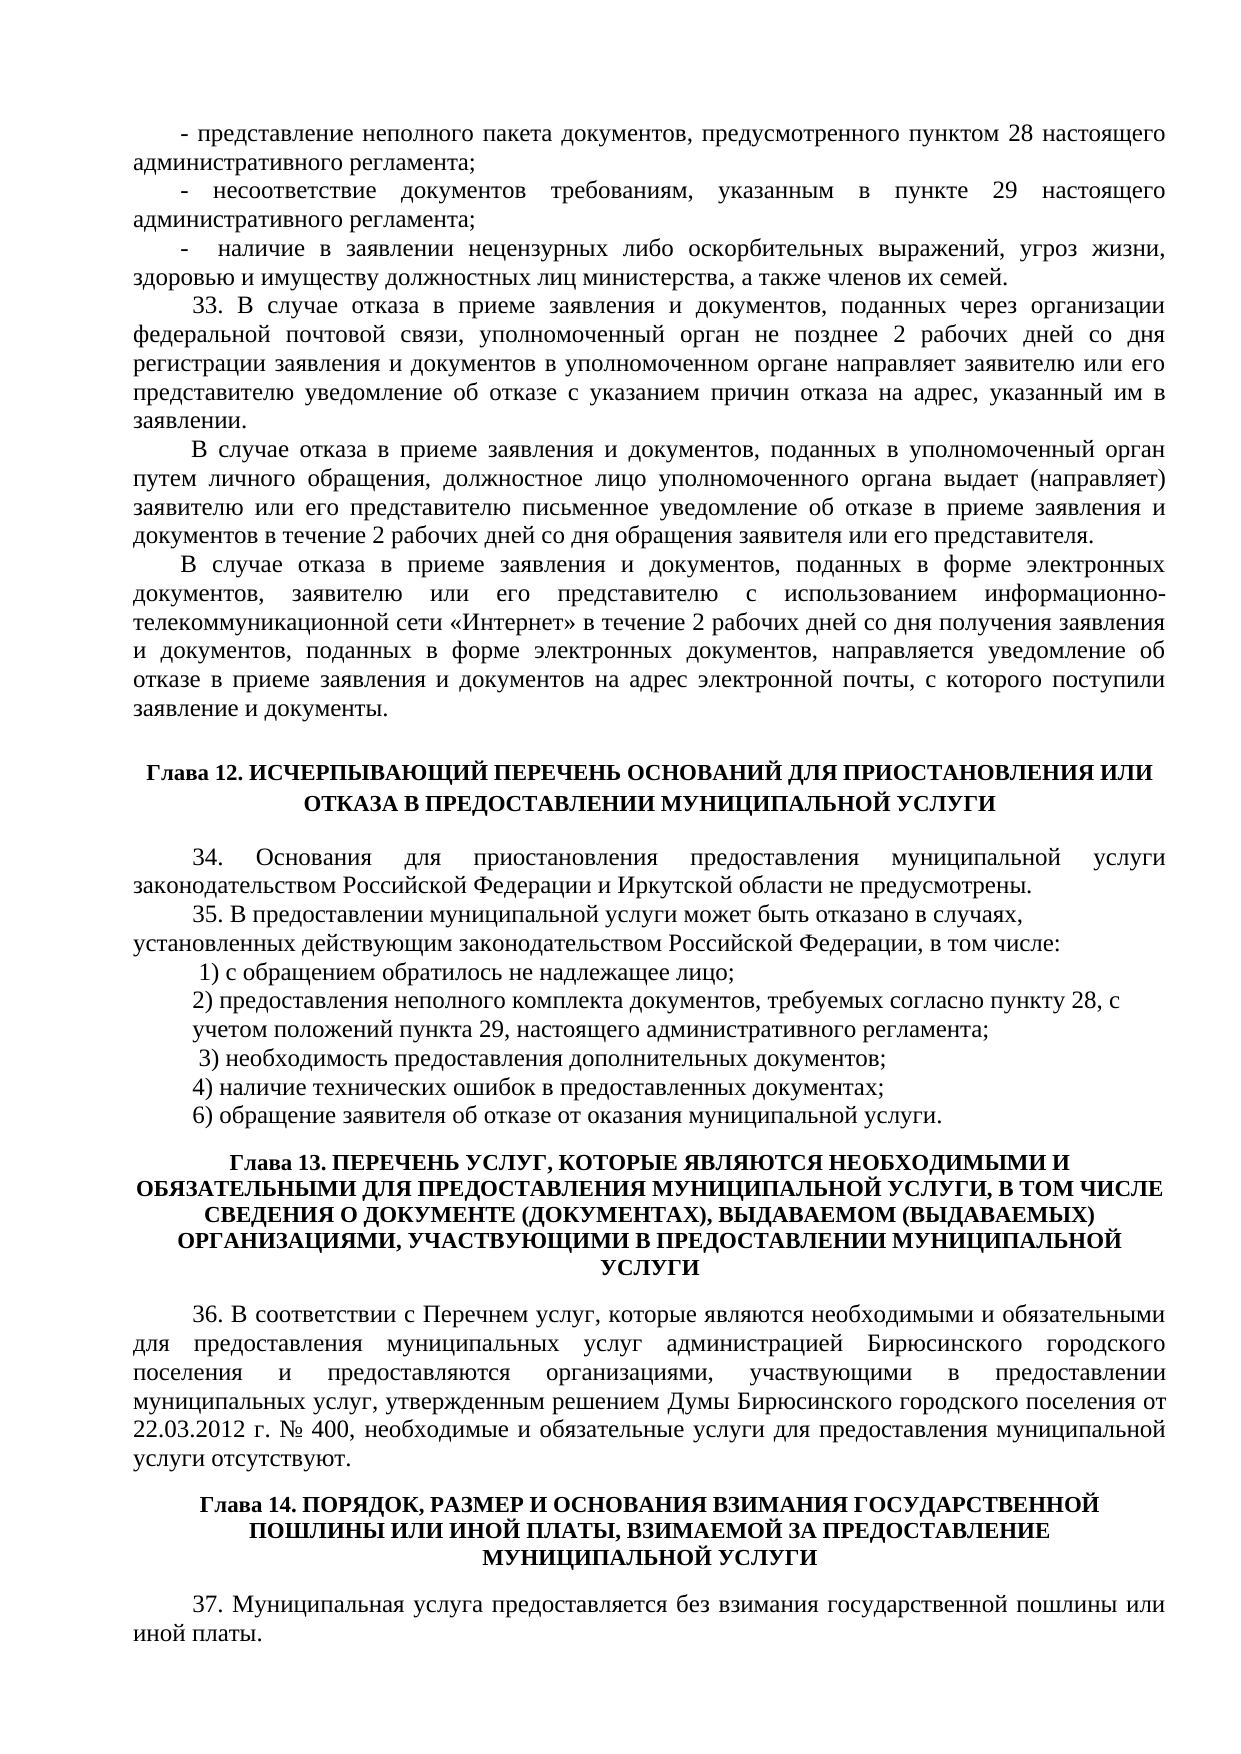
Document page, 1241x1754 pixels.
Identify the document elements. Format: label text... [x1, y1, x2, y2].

text - представление неполного пакета документов, предусмотренного пунктом 28 настоящего административного регламента; [133, 118, 1167, 176]
text В случае отказа в приеме заявления и документов, поданных в уполномоченный орган путем личного обращения, должностное лицо уполномоченного органа выдает (направляет) заявителю или его представителю письменное уведомление об отказе в приеме заявления и документов в течение 2 рабочих дней со дня обращения заявителя или его представителя. [133, 434, 1167, 549]
text 34. Основания для приостановления предоставления муниципальной услуги законодательством Российской Федерации и Иркутской области не предусмотрены. [133, 842, 1167, 899]
text 6) обращение заявителя об отказе от оказания муниципальной услуги. [192, 1101, 1167, 1129]
text Глава 13. ПЕРЕЧЕНЬ УСЛУГ, КОТОРЫЕ ЯВЛЯЮТСЯ НЕОБХОДИМЫМИ И ОБЯЗАТЕЛЬНЫМИ ДЛЯ ПРЕДОСТАВЛЕНИЯ МУНИЦИПАЛЬНОЙ УСЛУГИ, В ТОМ ЧИСЛЕ СВЕДЕНИЯ О ДОКУМЕНТЕ (ДОКУМЕНТАХ), ВЫДАВАЕМОМ (ВЫДАВАЕМЫХ) ОРГАНИЗАЦИЯМИ, УЧАСТВУЮЩИМИ В ПРЕДОСТАВЛЕНИИ МУНИЦИПАЛЬНОЙ УСЛУГИ [133, 1148, 1167, 1280]
text - несоответствие документов требованиям, указанным в пункте 29 настоящего административного регламента; [133, 176, 1167, 233]
text 1) с обращением обратилось не надлежащее лицо; [192, 957, 1167, 986]
text 36. В соответствии с Перечнем услуг, которые являются необходимыми и обязательными для предоставления муниципальных услуг администрацией Бирюсинского городского поселения и предоставляются организациями, участвующими в предоставлении муниципальных услуг, утвержденным решением Думы Бирюсинского городского поселения от 22.03.2012 г. № 400, необходимые и обязательные услуги для предоставления муниципальной услуги отсутствуют. [133, 1299, 1167, 1472]
text 33. В случае отказа в приеме заявления и документов, поданных через организации федеральной почтовой связи, уполномоченный орган не позднее 2 рабочих дней со дня регистрации заявления и документов в уполномоченном органе направляет заявителю или его представителю уведомление об отказе с указанием причин отказа на адрес, указанный им в заявлении. [133, 291, 1167, 434]
text 2) предоставления неполного комплекта документов, требуемых согласно пункту 28, с учетом положений пункта 29, настоящего административного регламента; [192, 986, 1167, 1043]
text Глава 12. ИСЧЕРПЫВАЮЩИЙ ПЕРЕЧЕНЬ ОСНОВАНИЙ ДЛЯ ПРИОСТАНОВЛЕНИЯ ИЛИ ОТКАЗА В ПРЕДОСТАВЛЕНИИ МУНИЦИПАЛЬНОЙ УСЛУГИ [133, 759, 1167, 816]
text 35. В предоставлении муниципальной услуги может быть отказано в случаях, установленных действующим законодательством Российской Федерации, в том числе: [133, 899, 1167, 957]
text 37. Муниципальная услуга предоставляется без взимания государственной пошлины или иной платы. [133, 1589, 1167, 1647]
text Глава 14. ПОРЯДОК, РАЗМЕР И ОСНОВАНИЯ ВЗИМАНИЯ ГОСУДАРСТВЕННОЙ ПОШЛИНЫ ИЛИ ИНОЙ ПЛАТЫ, ВЗИМАЕМОЙ ЗА ПРЕДОСТАВЛЕНИЕ МУНИЦИПАЛЬНОЙ УСЛУГИ [133, 1491, 1167, 1570]
text В случае отказа в приеме заявления и документов, поданных в форме электронных документов, заявителю или его представителю с использованием информационно-телекоммуникационной сети «Интернет» в течение 2 рабочих дней со дня получения заявления и документов, поданных в форме электронных документов, направляется уведомление об отказе в приеме заявления и документов на адрес электронной почты, с которого поступили заявление и документы. [133, 549, 1167, 722]
text - наличие в заявлении нецензурных либо оскорбительных выражений, угроз жизни, здоровью и имуществу должностных лиц министерства, а также членов их семей. [133, 233, 1167, 291]
text 4) наличие технических ошибок в предоставленных документах; [192, 1072, 1167, 1101]
text 3) необходимость предоставления дополнительных документов; [192, 1043, 1167, 1072]
